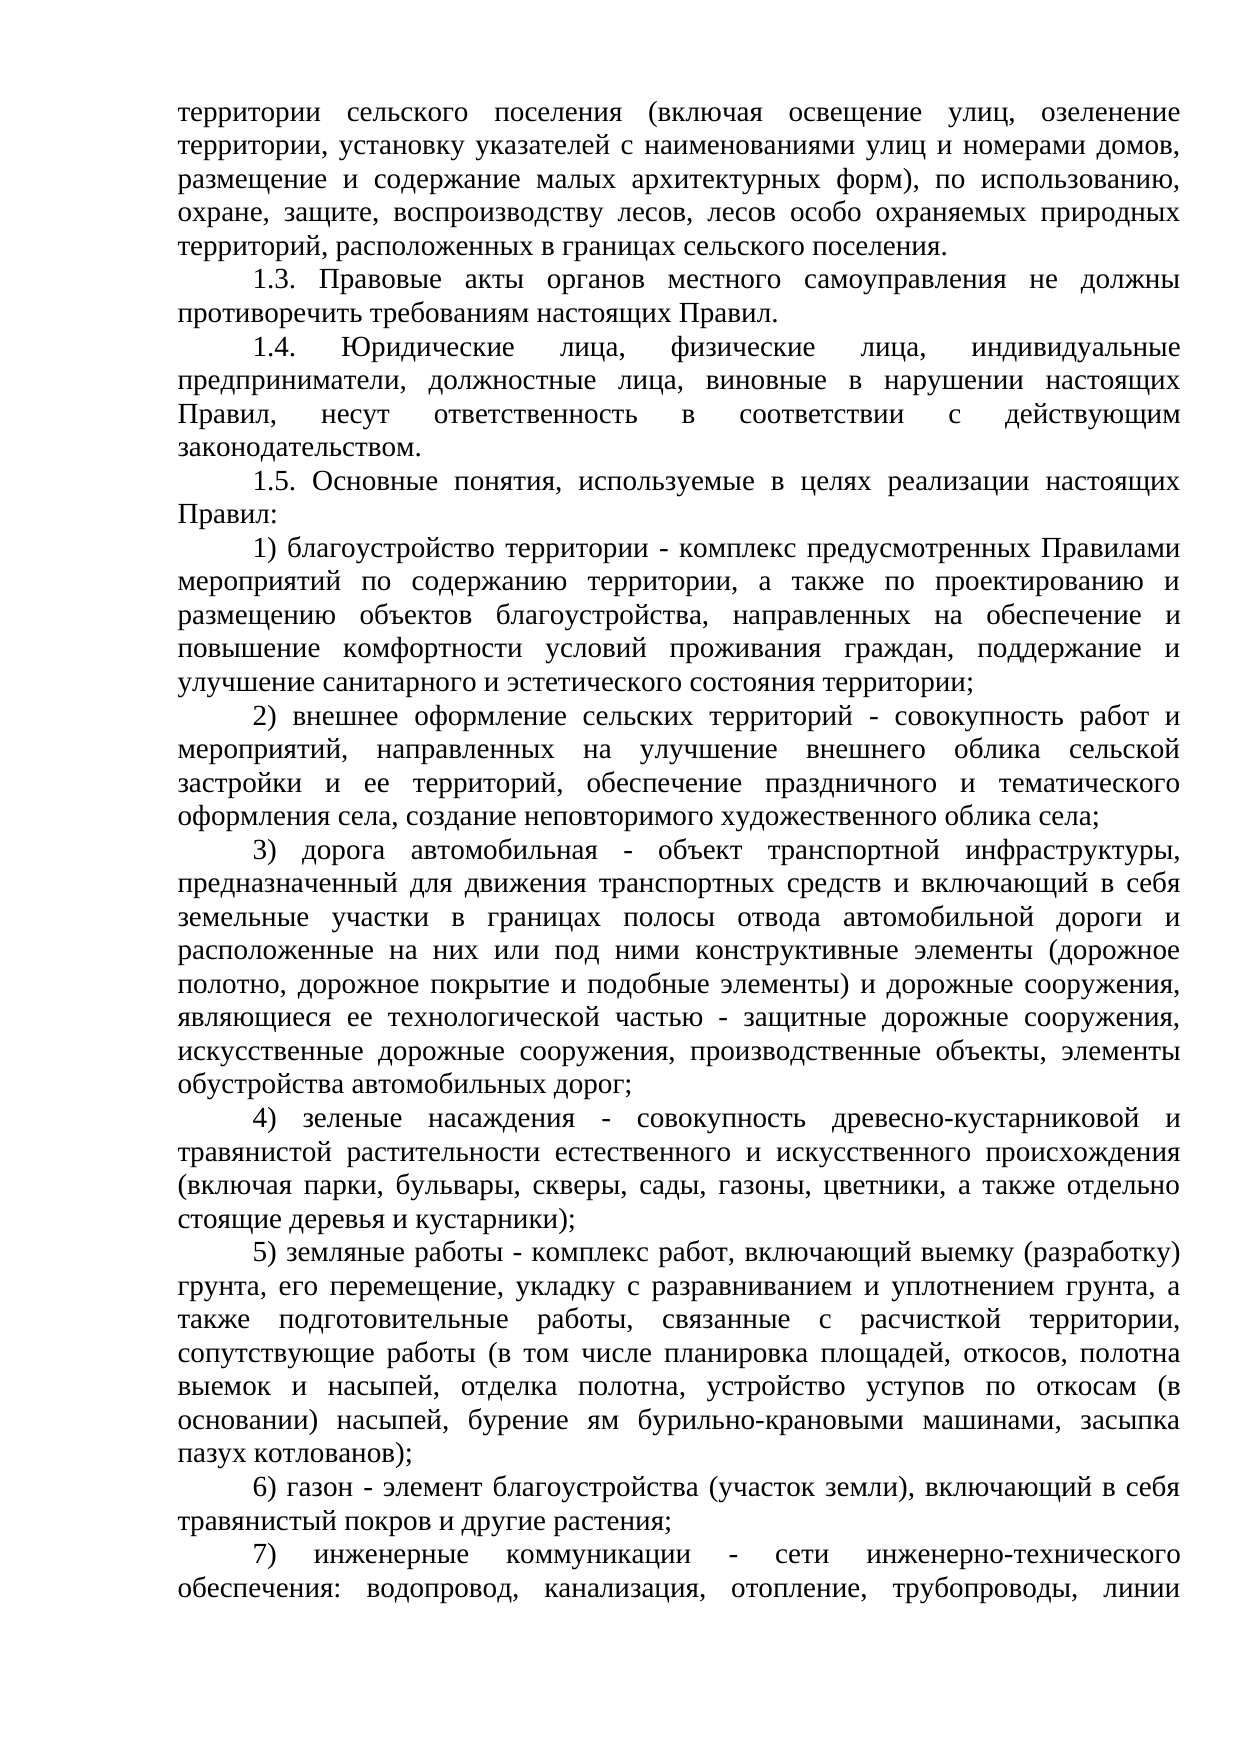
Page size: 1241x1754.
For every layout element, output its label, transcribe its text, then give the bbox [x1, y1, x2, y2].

text 6) газон - элемент благоустройства (участок земли), включающий в себя травянистый покров и другие растения; [177, 1469, 1181, 1536]
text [177, 1536, 1181, 1603]
text 1.3. Правовые акты органов местного самоуправления не должны противоречить требованиям настоящих Правил. [177, 262, 1181, 329]
text 1.4. Юридические лица, физические лица, индивидуальные предприниматели, должностные лица, виновные в нарушении настоящих Правил, несут ответственность в соответствии с действующим законодательством. [177, 329, 1181, 463]
text 5) земляные работы - комплекс работ, включающий выемку (разработку) грунта, его перемещение, укладку с разравниванием и уплотнением грунта, а также подготовительные работы, связанные с расчисткой территории, сопутствующие работы (в том числе планировка площадей, откосов, полотна выемок и насыпей, отделка полотна, устройство уступов по откосам (в основании) насыпей, бурение ям бурильно-крановыми машинами, засыпка пазух котлованов); [177, 1234, 1181, 1469]
text 4) зеленые насаждения - совокупность древесно-кустарниковой и травянистой растительности естественного и искусственного происхождения (включая парки, бульвары, скверы, сады, газоны, цветники, а также отдельно стоящие деревья и кустарники); [177, 1100, 1181, 1234]
text 3) дорога автомобильная - объект транспортной инфраструктуры, предназначенный для движения транспортных средств и включающий в себя земельные участки в границах полосы отвода автомобильной дороги и расположенные на них или под ними конструктивные элементы (дорожное полотно, дорожное покрытие и подобные элементы) и дорожные сооружения, являющиеся ее технологической частью - защитные дорожные сооружения, искусственные дорожные сооружения, производственные объекты, элементы обустройства автомобильных дорог; [177, 832, 1181, 1100]
text 1.5. Основные понятия, используемые в целях реализации настоящих Правил: [177, 463, 1181, 530]
text 1) благоустройство территории - комплекс предусмотренных Правилами мероприятий по содержанию территории, а также по проектированию и размещению объектов благоустройства, направленных на обеспечение и повышение комфортности условий проживания граждан, поддержание и улучшение санитарного и эстетического состояния территории; [177, 530, 1181, 698]
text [177, 94, 1181, 262]
text 2) внешнее оформление сельских территорий - совокупность работ и мероприятий, направленных на улучшение внешнего облика сельской застройки и ее территорий, обеспечение праздничного и тематического оформления села, создание неповторимого художественного облика села; [177, 698, 1181, 832]
